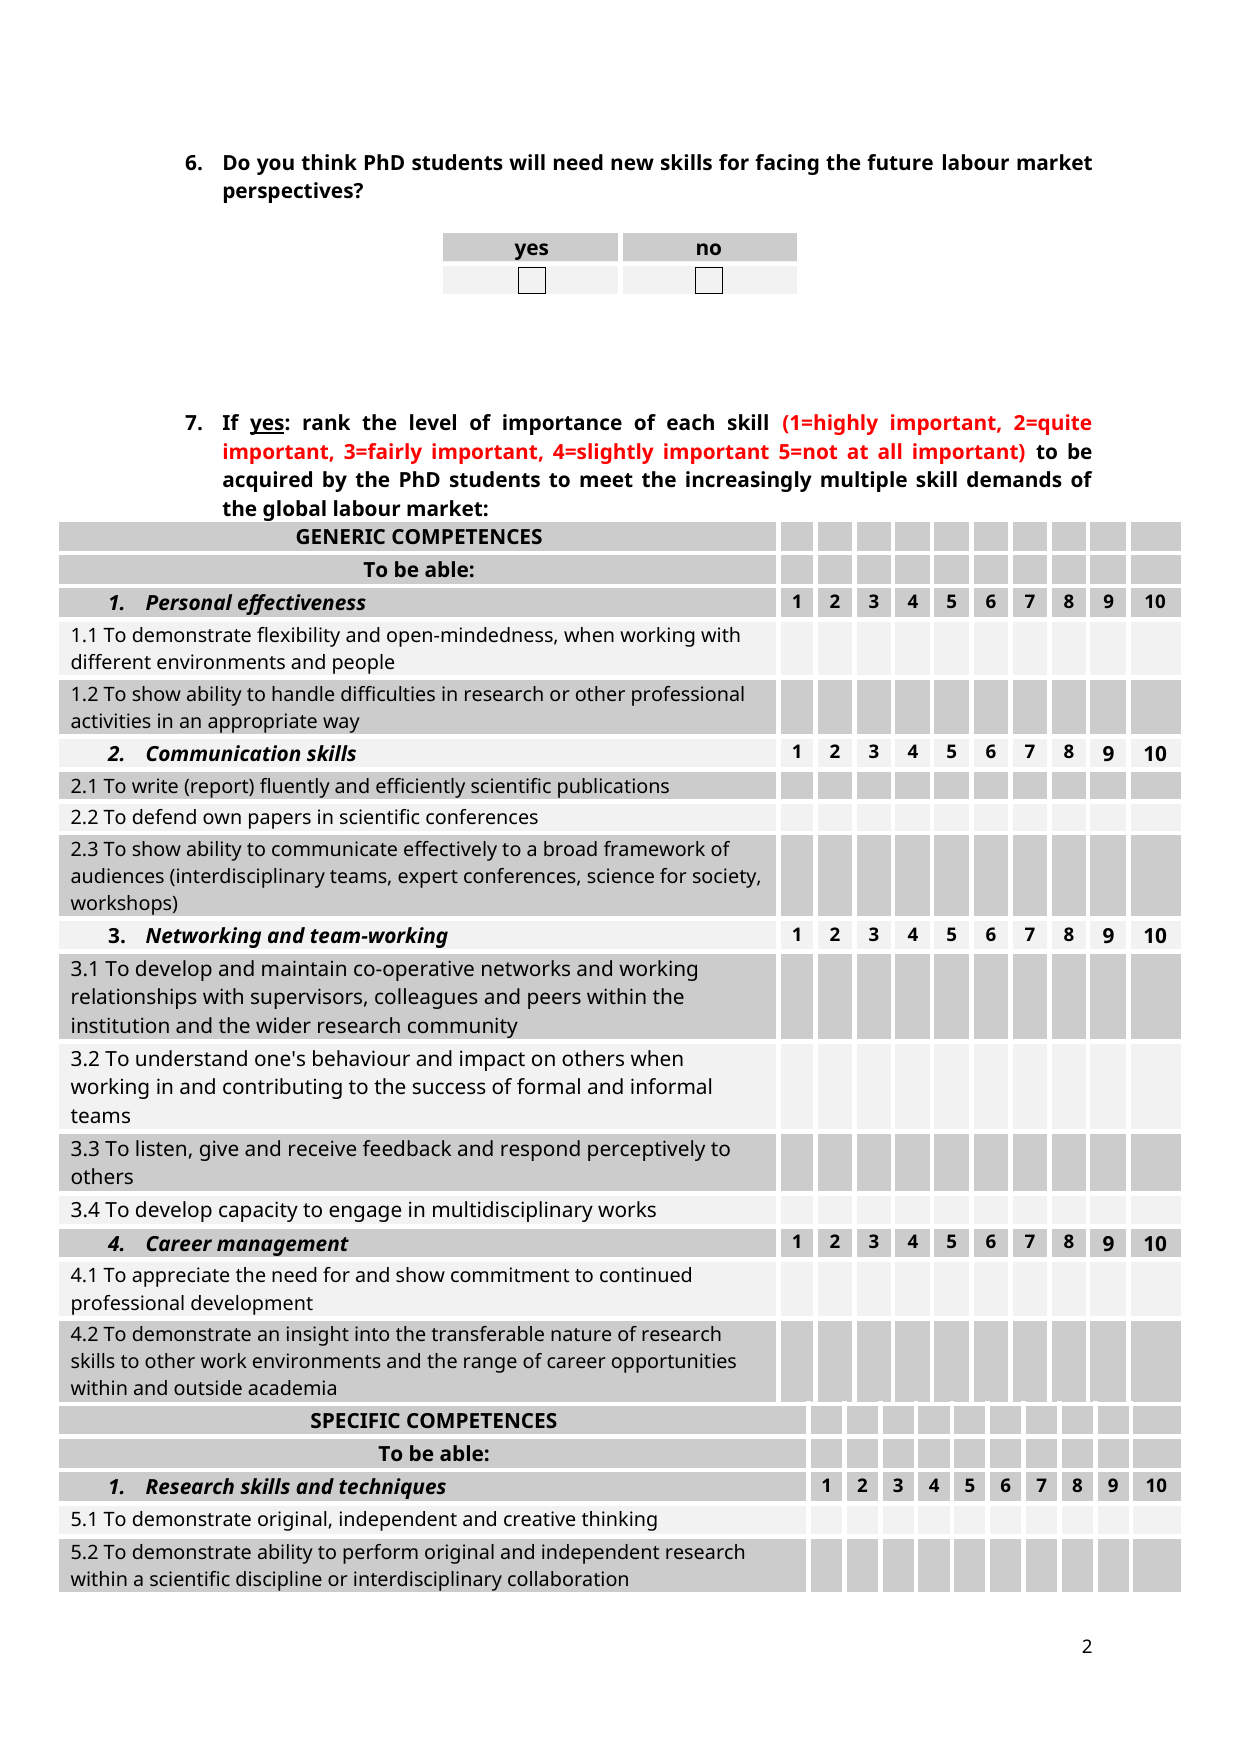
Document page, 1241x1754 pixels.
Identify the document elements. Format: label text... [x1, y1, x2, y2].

table_cell [818, 954, 852, 1039]
table_cell [818, 1134, 852, 1191]
table_cell To be able: [59, 555, 776, 584]
table_cell 5 [934, 739, 969, 767]
table_cell [818, 1262, 852, 1316]
table_header [895, 522, 930, 551]
table_cell [895, 1262, 930, 1316]
table_cell [781, 680, 813, 734]
table_cell SPECIFIC COMPETENCES [59, 1406, 806, 1434]
table_cell [1062, 1539, 1093, 1592]
table_cell [934, 1044, 969, 1129]
table_cell [443, 266, 618, 294]
table_cell 9 [1090, 739, 1126, 767]
table_cell [974, 680, 1008, 734]
table_header [1131, 522, 1181, 551]
table_cell [1098, 1406, 1129, 1434]
table_cell [818, 680, 852, 734]
table_cell [934, 954, 969, 1039]
table_cell [857, 804, 891, 831]
table_cell [1013, 1134, 1047, 1191]
table_cell [974, 804, 1008, 831]
table_cell 5 [954, 1472, 985, 1501]
table_cell To be able: [59, 1439, 806, 1468]
table_cell [990, 1539, 1021, 1592]
table_cell 2 [818, 588, 852, 617]
table_header [974, 522, 1008, 551]
table_cell 10 [1133, 1472, 1181, 1501]
table_cell [934, 835, 969, 916]
table_cell [990, 1406, 1021, 1434]
table_cell [883, 1406, 914, 1434]
table_header [818, 522, 852, 551]
table_cell [934, 555, 969, 584]
table_cell [1133, 1439, 1181, 1468]
table_cell [1052, 1196, 1086, 1224]
table_cell [934, 1134, 969, 1191]
table_cell [1026, 1439, 1057, 1468]
table_cell [781, 1044, 813, 1129]
table_cell [954, 1406, 985, 1434]
table_cell 4 [895, 739, 930, 767]
table_cell [781, 835, 813, 916]
table_cell 8 [1052, 588, 1086, 617]
table_cell [1052, 954, 1086, 1039]
table_cell [1052, 1044, 1086, 1129]
table_cell [895, 622, 930, 675]
table_cell [1131, 772, 1181, 799]
table_cell [1131, 835, 1181, 916]
table_cell 2.2 To defend own papers in scientific conferences [59, 804, 776, 831]
table_cell [857, 835, 891, 916]
table_header [1090, 522, 1126, 551]
table_header [1013, 522, 1047, 551]
table_cell [1013, 1262, 1047, 1316]
table_cell 7 [1026, 1472, 1057, 1501]
table_cell [1090, 804, 1126, 831]
table_cell 6 [974, 1229, 1008, 1257]
table_cell 1.2 To show ability to handle difficulties in research or other professional activities in an appropriate way [59, 680, 776, 734]
table_cell [1090, 680, 1126, 734]
table_cell 2 [818, 739, 852, 767]
table_cell Communication skills [59, 739, 776, 767]
table_cell 10 [1131, 588, 1181, 617]
table_cell [918, 1439, 950, 1468]
table_cell [934, 680, 969, 734]
table_cell [781, 1262, 813, 1316]
table_cell 4 [918, 1472, 950, 1501]
table_cell [857, 1044, 891, 1129]
table_header [934, 522, 969, 551]
table_cell [781, 1134, 813, 1191]
table_cell 7 [1013, 739, 1047, 767]
table_cell [1098, 1539, 1129, 1592]
table_cell 1 [811, 1472, 842, 1501]
table_cell [883, 1539, 914, 1592]
table_cell 3.2 To understand one's behaviour and impact on others when working in and contributing to the success of formal and informal teams [59, 1044, 776, 1129]
table_cell [857, 1134, 891, 1191]
table_cell [1013, 1196, 1047, 1224]
table_cell [1013, 772, 1047, 799]
table_cell 5 [934, 1229, 969, 1257]
table_cell Research skills and techniques [59, 1472, 806, 1501]
table_cell [934, 1262, 969, 1316]
table_cell [1052, 772, 1086, 799]
table_cell [857, 772, 891, 799]
table_cell [1090, 772, 1126, 799]
table_cell [857, 1321, 891, 1401]
table_cell [1131, 1196, 1181, 1224]
table_cell [1026, 1506, 1057, 1534]
table_cell [1052, 622, 1086, 675]
table_cell 10 [1131, 739, 1181, 767]
table_header GENERIC COMPETENCES [59, 522, 776, 551]
table_cell 4 [895, 588, 930, 617]
table_cell [1052, 680, 1086, 734]
table_cell [974, 1134, 1008, 1191]
table_cell 6 [974, 588, 1008, 617]
table_cell [847, 1506, 878, 1534]
table_cell [818, 772, 852, 799]
table_cell [895, 1134, 930, 1191]
table_cell [781, 555, 813, 584]
table_cell [895, 772, 930, 799]
table_cell [895, 1321, 930, 1401]
table_cell 5 [934, 921, 969, 949]
table_cell 1.1 To demonstrate flexibility and open-mindedness, when working with different environments and people [59, 622, 776, 675]
table_cell [781, 954, 813, 1039]
table_cell [1090, 1321, 1126, 1401]
table_cell [934, 622, 969, 675]
table_header no [623, 233, 797, 261]
table_cell [857, 1262, 891, 1316]
table_cell [1013, 1321, 1047, 1401]
table_cell [1013, 622, 1047, 675]
table_cell [974, 772, 1008, 799]
table_cell [1133, 1506, 1181, 1534]
table_cell [895, 835, 930, 916]
table_cell [857, 555, 891, 584]
table_cell [818, 1321, 852, 1401]
table_cell [1131, 804, 1181, 831]
table_cell 4.1 To appreciate the need for and show commitment to continued professional development [59, 1262, 776, 1316]
table_cell [781, 804, 813, 831]
table_cell [1052, 804, 1086, 831]
table_cell [1098, 1506, 1129, 1534]
table_cell [1013, 1044, 1047, 1129]
table_cell 10 [1131, 921, 1181, 949]
table_cell [811, 1506, 842, 1534]
table_cell 3.3 To listen, give and receive feedback and respond perceptively to others [59, 1134, 776, 1191]
table_cell [1090, 1196, 1126, 1224]
table_cell [857, 622, 891, 675]
table_cell [857, 680, 891, 734]
table_cell [811, 1439, 842, 1468]
table_cell [781, 1321, 813, 1401]
table_cell 3 [857, 1229, 891, 1257]
table_cell [811, 1406, 842, 1434]
table_cell 8 [1062, 1472, 1093, 1501]
table_cell 1 [781, 739, 813, 767]
table_cell [847, 1439, 878, 1468]
table_cell 5 [934, 588, 969, 617]
table_cell [974, 835, 1008, 916]
table_cell [934, 804, 969, 831]
table_cell [895, 804, 930, 831]
table_cell [623, 266, 797, 294]
table_cell [954, 1506, 985, 1534]
table_cell [1013, 954, 1047, 1039]
table_cell [918, 1406, 950, 1434]
table_cell [954, 1539, 985, 1592]
table_cell [1013, 680, 1047, 734]
table_cell 7 [1013, 1229, 1047, 1257]
table_cell [883, 1506, 914, 1534]
table_cell [974, 1044, 1008, 1129]
table_cell [1090, 954, 1126, 1039]
table_header [857, 522, 891, 551]
table_cell 5.1 To demonstrate original, independent and creative thinking [59, 1506, 806, 1534]
table_cell [895, 555, 930, 584]
table_cell 1 [781, 588, 813, 617]
table_header [781, 522, 813, 551]
table_cell [1052, 555, 1086, 584]
table_cell [857, 1196, 891, 1224]
table_cell [1131, 680, 1181, 734]
table_cell [1052, 1262, 1086, 1316]
table_cell 7 [1013, 588, 1047, 617]
table_cell [1090, 622, 1126, 675]
table_cell [818, 622, 852, 675]
table_cell [954, 1439, 985, 1468]
table_cell 6 [990, 1472, 1021, 1501]
table_cell 8 [1052, 921, 1086, 949]
table_cell [1090, 1044, 1126, 1129]
table_cell [1090, 1134, 1126, 1191]
table_cell [1133, 1539, 1181, 1592]
table_cell [895, 680, 930, 734]
table_cell 7 [1013, 921, 1047, 949]
table_cell [847, 1406, 878, 1434]
table_cell 2 [818, 921, 852, 949]
table_cell [990, 1506, 1021, 1534]
table_cell 9 [1090, 1229, 1126, 1257]
table_cell [1052, 835, 1086, 916]
table_cell [1026, 1539, 1057, 1592]
table_cell [974, 555, 1008, 584]
table_cell 9 [1098, 1472, 1129, 1501]
table_cell [1131, 1134, 1181, 1191]
table_cell [895, 1196, 930, 1224]
table_cell [1131, 1321, 1181, 1401]
table_cell [918, 1539, 950, 1592]
table_cell [818, 835, 852, 916]
table_cell 6 [974, 921, 1008, 949]
table_cell 4 [895, 921, 930, 949]
table_cell 3 [857, 739, 891, 767]
table_cell [818, 1196, 852, 1224]
table_cell 3.4 To develop capacity to engage in multidisciplinary works [59, 1196, 776, 1224]
table_cell [1090, 555, 1126, 584]
table_cell [883, 1439, 914, 1468]
table_cell [1062, 1506, 1093, 1534]
table_cell [974, 622, 1008, 675]
table_cell [1131, 1262, 1181, 1316]
table_cell [918, 1506, 950, 1534]
table_cell 1 [781, 1229, 813, 1257]
table_cell [1013, 835, 1047, 916]
table_cell 8 [1052, 1229, 1086, 1257]
table_cell [1090, 1262, 1126, 1316]
table_cell [1013, 555, 1047, 584]
table_cell [1062, 1406, 1093, 1434]
table_cell [895, 1044, 930, 1129]
table_cell [990, 1439, 1021, 1468]
table_cell 3 [857, 588, 891, 617]
table_cell [934, 772, 969, 799]
table_cell [1131, 954, 1181, 1039]
table_cell 5.2 To demonstrate ability to perform original and independent research within a scientific discipline or interdisciplinary collaboration [59, 1539, 806, 1592]
table_cell [811, 1539, 842, 1592]
table_cell Networking and team-working [59, 921, 776, 949]
table_cell [974, 954, 1008, 1039]
table_cell 4.2 To demonstrate an insight into the transferable nature of research skills to other work environments and the range of career opportunities within and outside academia [59, 1321, 776, 1401]
table_cell [934, 1196, 969, 1224]
table_cell 9 [1090, 921, 1126, 949]
table_cell 1 [781, 921, 813, 949]
table_cell [781, 772, 813, 799]
table_cell [1133, 1406, 1181, 1434]
table_cell 4 [895, 1229, 930, 1257]
table_cell [781, 1196, 813, 1224]
table_cell 8 [1052, 739, 1086, 767]
table_cell 3 [883, 1472, 914, 1501]
table_cell Career management [59, 1229, 776, 1257]
table_cell 2 [847, 1472, 878, 1501]
table_cell [974, 1196, 1008, 1224]
table_cell 10 [1131, 1229, 1181, 1257]
table_cell 2.3 To show ability to communicate effectively to a broad framework of audiences (interdisciplinary teams, expert conferences, science for society, workshops) [59, 835, 776, 916]
table_header [1052, 522, 1086, 551]
table_cell [974, 1321, 1008, 1401]
table_cell 2.1 To write (report) fluently and efficiently scientific publications [59, 772, 776, 799]
table_cell [1131, 622, 1181, 675]
list If yes: rank the level of importance of each skill (1=highly important, 2=quite important, 3=fairly important, 4=slightly important 5=not at all important) to be acquired by the PhD students to meet the increasingly multiple skill demands of the global labour market: [185, 408, 1092, 522]
table_cell [1062, 1439, 1093, 1468]
table_cell 9 [1090, 588, 1126, 617]
table_cell 2 [818, 1229, 852, 1257]
table_cell [1131, 1044, 1181, 1129]
table_cell [895, 954, 930, 1039]
table_cell [974, 1262, 1008, 1316]
table_cell [1098, 1439, 1129, 1468]
table_cell [1090, 835, 1126, 916]
table_cell [1026, 1406, 1057, 1434]
table_cell [1131, 555, 1181, 584]
table_cell 3.1 To develop and maintain co-operative networks and working relationships with supervisors, colleagues and peers within the institution and the wider research community [59, 954, 776, 1039]
table_cell [847, 1539, 878, 1592]
table_cell Personal effectiveness [59, 588, 776, 617]
table_cell [1052, 1321, 1086, 1401]
table_cell [857, 954, 891, 1039]
table_cell [818, 804, 852, 831]
table_cell [818, 1044, 852, 1129]
table_cell [934, 1321, 969, 1401]
table_cell [818, 555, 852, 584]
table_cell [1052, 1134, 1086, 1191]
list Do you think PhD students will need new skills for facing the future labour market perspectives? [185, 148, 1092, 204]
table_cell [1013, 804, 1047, 831]
table_cell 3 [857, 921, 891, 949]
table_cell 6 [974, 739, 1008, 767]
table_cell [781, 622, 813, 675]
table_header yes [443, 233, 618, 261]
